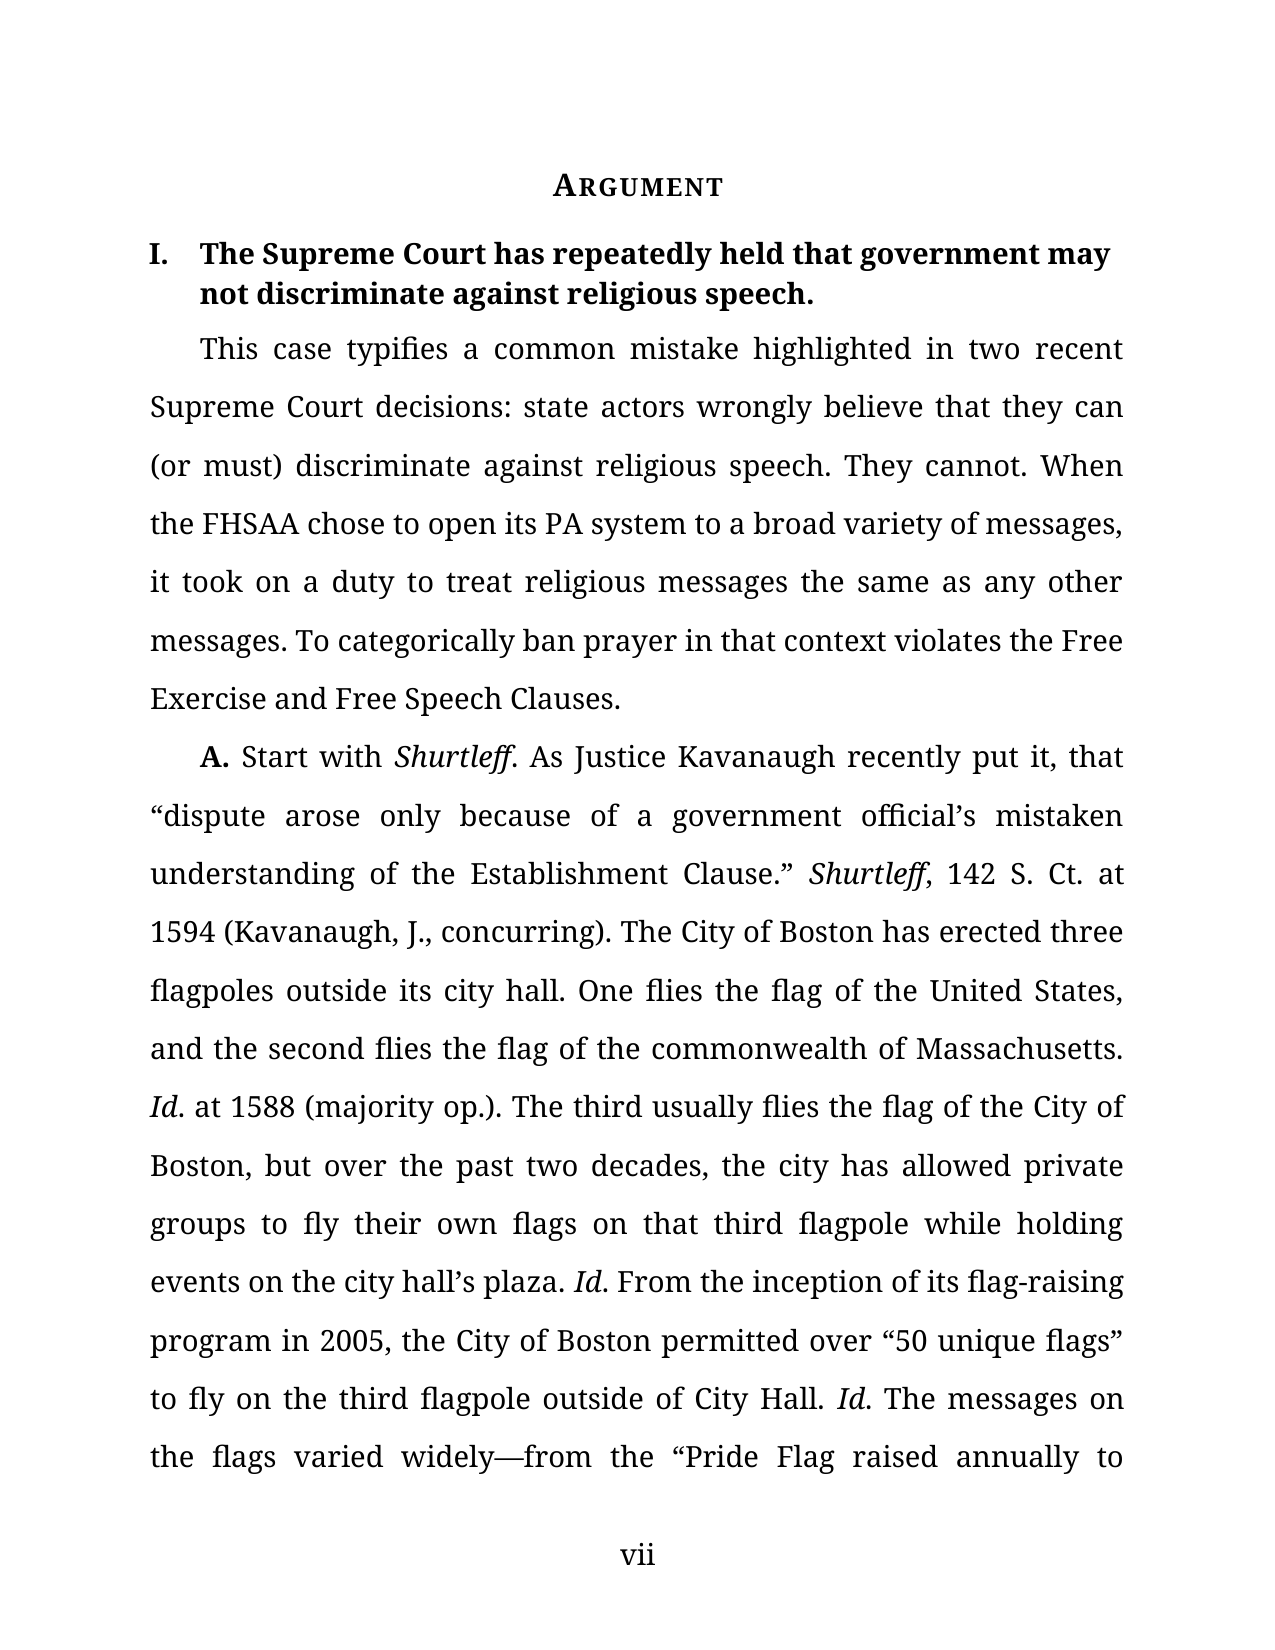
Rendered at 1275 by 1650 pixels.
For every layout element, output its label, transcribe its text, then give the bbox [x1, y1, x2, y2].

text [150, 721, 1125, 1479]
text This case typifies a common mistake highlighted in two recent Supreme Court decisions: state actors wrongly believe that they can (or must) discriminate against religious speech. They cannot. When the FHSAA chose to open its PA system to a broad variety of messages, it took on a duty to treat religious messages the same as any other messages. To categorically ban prayer in that context violates the Free Exercise and Free Speech Clauses. [150, 313, 1125, 721]
subtitle Argument [150, 150, 1125, 208]
subtitle The Supreme Court has repeatedly held that government may not discriminate against religious speech. [169, 233, 1125, 313]
